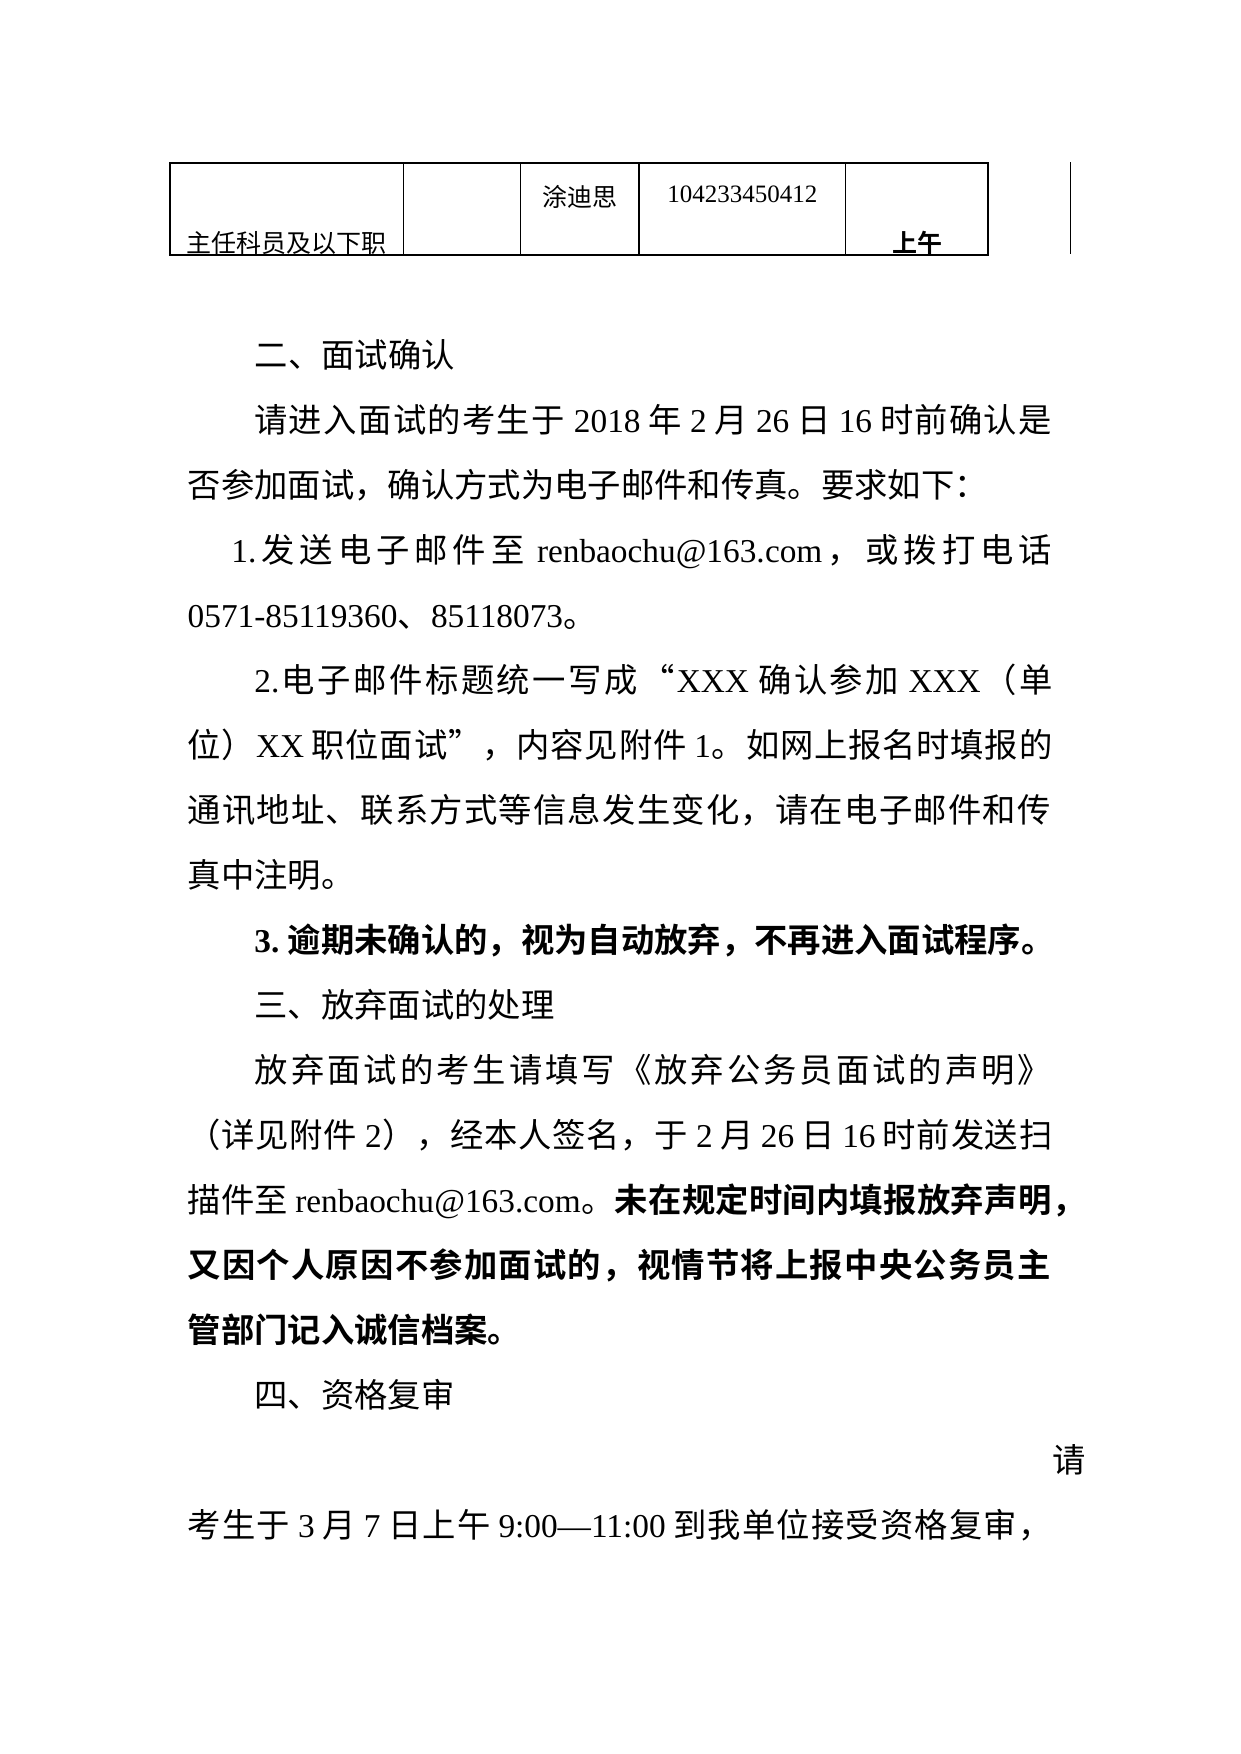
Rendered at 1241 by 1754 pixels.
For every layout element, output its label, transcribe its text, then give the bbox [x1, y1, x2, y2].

text 放弃面试的考生请填写《放弃公务员面试的声明》（详见附件2），经本人签名，于2月26日16时前发送扫描件至renbaochu@163.com。未在规定时间内填报放弃声明，又因个人原因不参加面试的，视情节将上报中央公务员主管部门记入诚信档案。 [187, 1036, 1053, 1361]
table_cell 涂迪思 [521, 164, 638, 254]
text 四、资格复审 [187, 1361, 1053, 1426]
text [187, 1426, 1053, 1556]
text 二、面试确认 [187, 321, 1053, 386]
text 1.发送电子邮件至renbaochu@163.com，或拨打电话0571-85119360、85118073。 [187, 516, 1053, 646]
text 3. 逾期未确认的，视为自动放弃，不再进入面试程序。 [187, 906, 1053, 971]
text 2.电子邮件标题统一写成“XXX确认参加XXX（单位）XX职位面试”，内容见附件1。如网上报名时填报的通讯地址、联系方式等信息发生变化，请在电子邮件和传真中注明。 [187, 646, 1053, 906]
table_cell 104233450412 [640, 164, 845, 254]
text 请进入面试的考生于2018年2月26日16时前确认是否参加面试，确认方式为电子邮件和传真。要求如下： [187, 386, 1053, 516]
text 三、放弃面试的处理 [187, 971, 1053, 1036]
